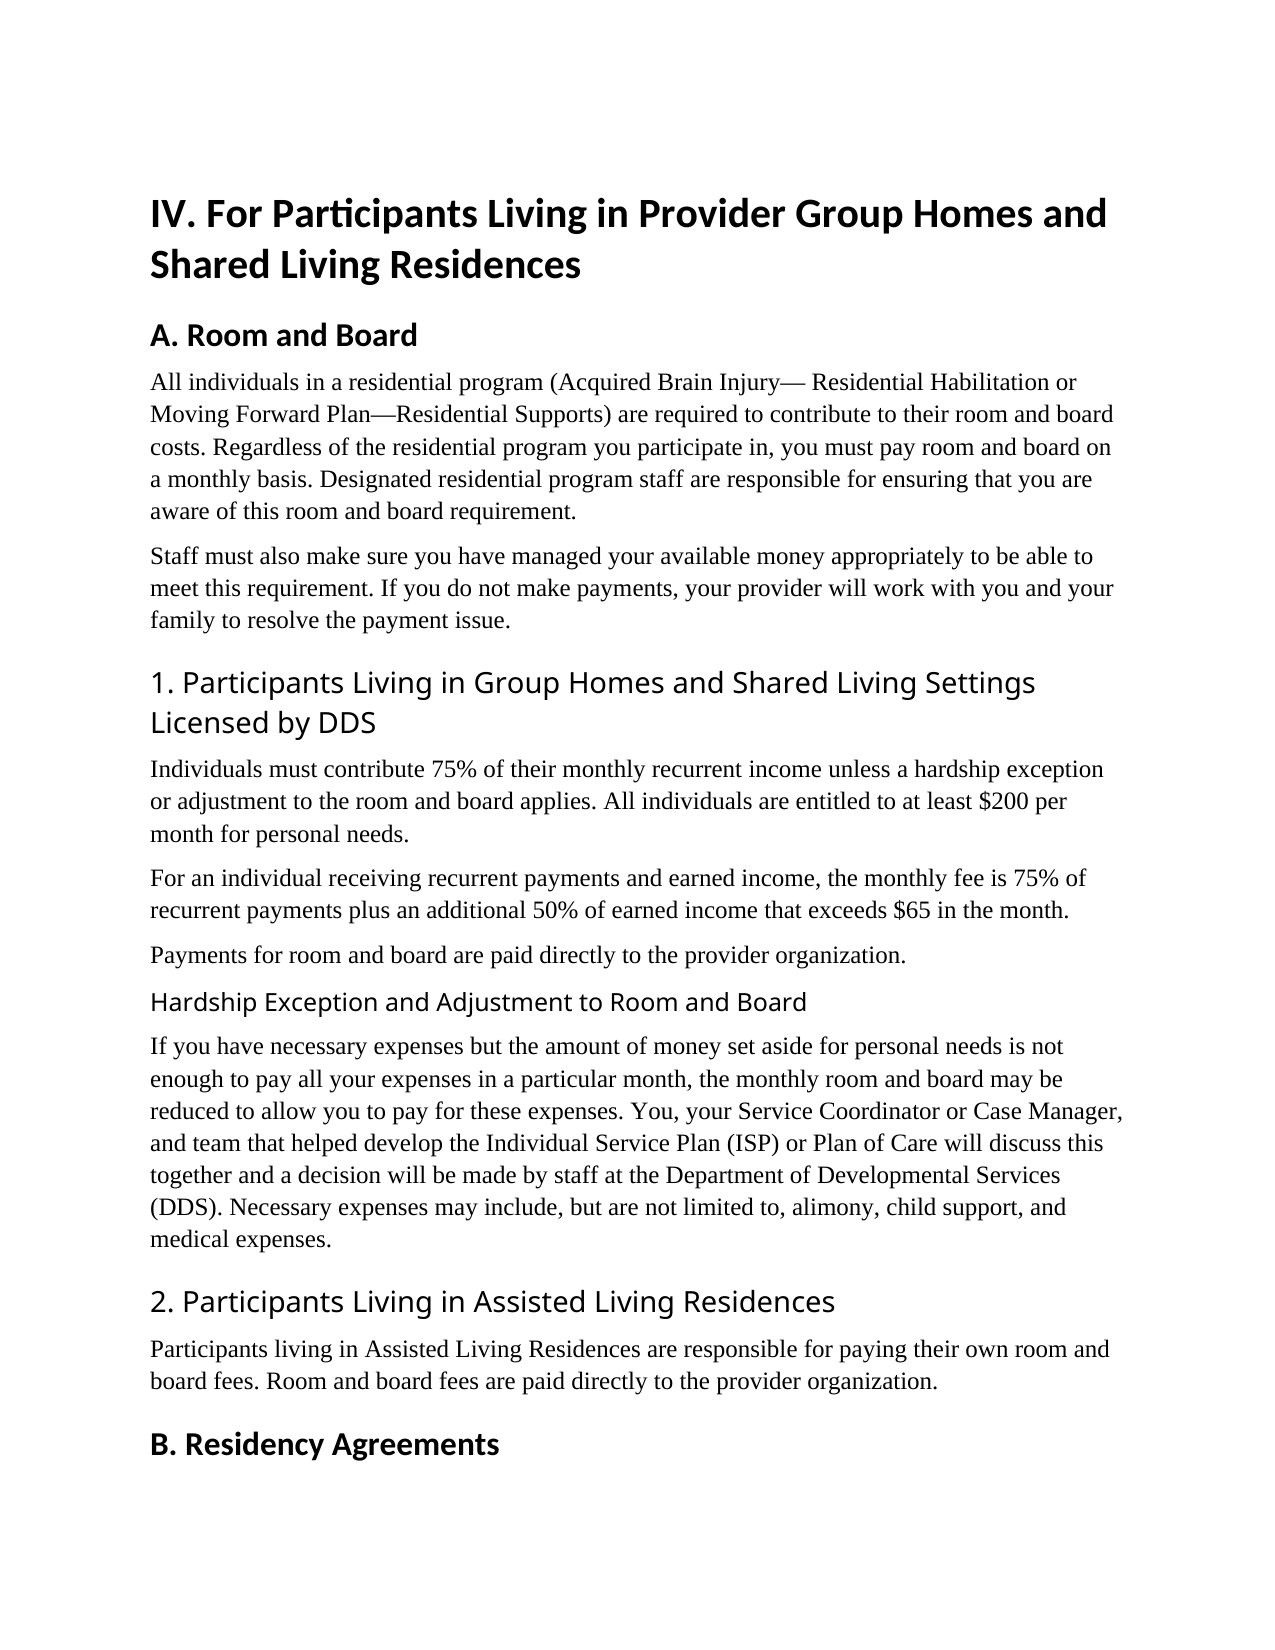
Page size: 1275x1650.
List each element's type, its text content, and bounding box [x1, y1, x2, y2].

text Staff must also make sure you have managed your available money appropriately to be able to meet this requirement. If you do not make payments, your provider will work with you and your family to resolve the payment issue. [150, 541, 1125, 634]
subtitle A. Room and Board [150, 314, 1125, 355]
subtitle 2. Participants Living in Assisted Living Residences [150, 1282, 1125, 1321]
text If you have necessary expenses but the amount of money set aside for personal needs is not enough to pay all your expenses in a particular month, the monthly room and board may be reduced to allow you to pay for these expenses. You, your Service Coordinator or Case Manager, and team that helped develop the Individual Service Plan (ISP) or Plan of Care will discuss this together and a decision will be made by staff at the Department of Developmental Services (DDS). Necessary expenses may include, but are not limited to, alimony, child support, and medical expenses. [150, 1031, 1125, 1253]
subtitle Hardship Exception and Adjustment to Room and Board [150, 985, 1125, 1019]
text Payments for room and board are paid directly to the provider organization. [150, 940, 1125, 969]
text For an individual receiving recurrent payments and earned income, the monthly fee is 75% of recurrent payments plus an additional 50% of earned income that exceeds $65 in the month. [150, 863, 1125, 924]
subtitle IV. For Participants Living in Provider Group Homes and Shared Living Residences [150, 187, 1125, 289]
subtitle B. Residency Agreements [150, 1423, 1125, 1464]
text Participants living in Assisted Living Residences are responsible for paying their own room and board fees. Room and board fees are paid directly to the provider organization. [150, 1334, 1125, 1395]
text Individuals must contribute 75% of their monthly recurrent income unless a hardship exception or adjustment to the room and board applies. All individuals are entitled to at least $200 per month for personal needs. [150, 754, 1125, 847]
text All individuals in a residential program (Acquired Brain Injury— Residential Habilitation or Moving Forward Plan—Residential Supports) are required to contribute to their room and board costs. Regardless of the residential program you participate in, you must pay room and board on a monthly basis. Designated residential program staff are responsible for ensuring that you are aware of this room and board requirement. [150, 367, 1125, 525]
subtitle 1. Participants Living in Group Homes and Shared Living Settings Licensed by DDS [150, 662, 1125, 742]
